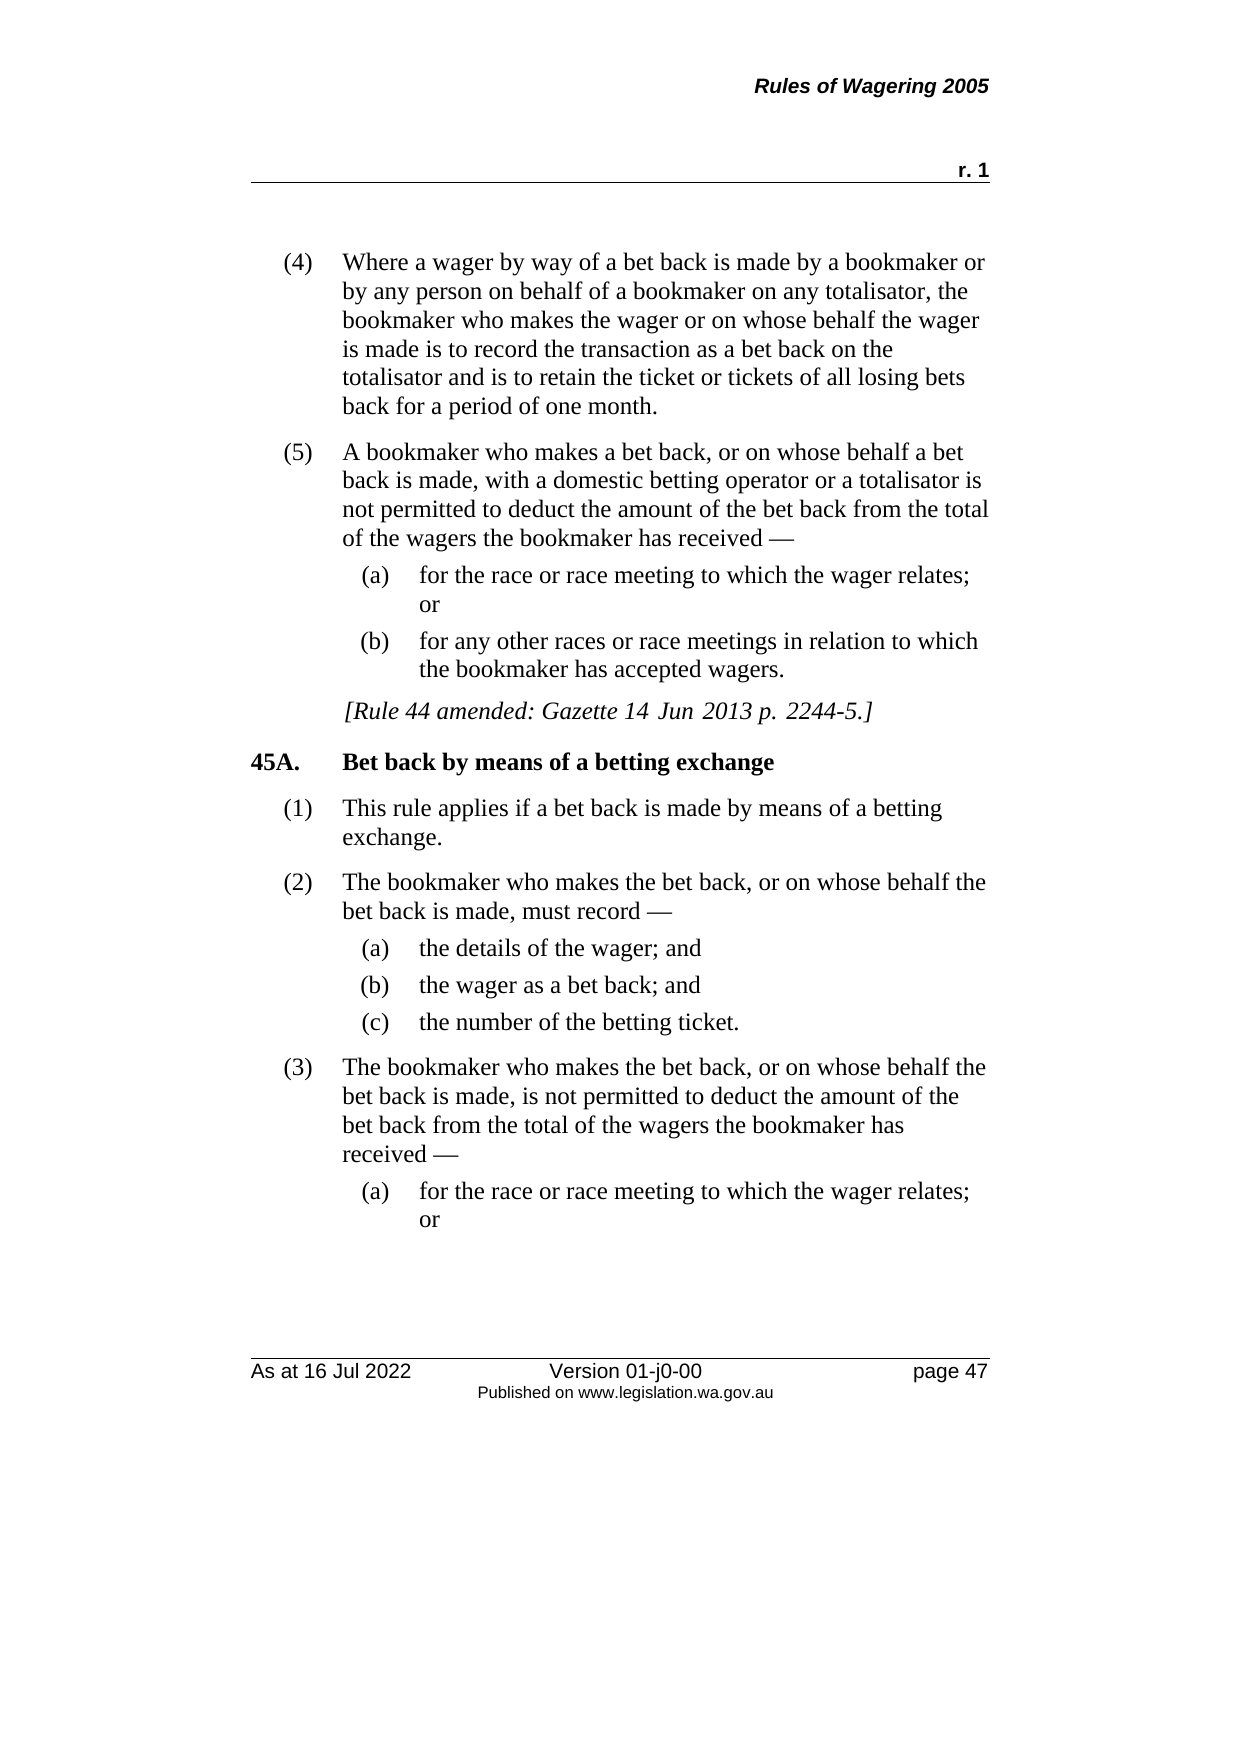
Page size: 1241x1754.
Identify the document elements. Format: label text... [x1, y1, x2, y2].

text (3) The bookmaker who makes the bet back, or on whose behalf the bet back is made, is not permitted to deduct the amount of the bet back from the total of the wagers the bookmaker has received — [251, 1052, 990, 1167]
text (a) for the race or race meeting to which the wager relates; or [251, 560, 990, 617]
text (c) the number of the betting ticket. [251, 1007, 990, 1036]
subtitle 45A. Bet back by means of a betting exchange [251, 747, 990, 776]
text (5) A bookmaker who makes a bet back, or on whose behalf a bet back is made, with a domestic betting operator or a totalisator is not permitted to deduct the amount of the bet back from the total of the wagers the bookmaker has received — [251, 437, 990, 552]
text (b) for any other races or race meetings in relation to which the bookmaker has accepted wagers. [251, 626, 990, 683]
text (b) the wager as a bet back; and [251, 970, 990, 999]
text (1) This rule applies if a bet back is made by means of a betting exchange. [251, 793, 990, 850]
text [Rule 44 amended: Gazette 14 Jun 2013 p. 2244-5.] [251, 696, 990, 724]
text (a) the details of the wager; and [251, 933, 990, 962]
text (2) The bookmaker who makes the bet back, or on whose behalf the bet back is made, must record — [251, 867, 990, 924]
text (4) Where a wager by way of a bet back is made by a bookmaker or by any person on behalf of a bookmaker on any totalisator, the bookmaker who makes the wager or on whose behalf the wager is made is to record the transaction as a bet back on the totalisator and is to retain the ticket or tickets of all losing bets back for a period of one month. [251, 247, 990, 420]
text (a) for the race or race meeting to which the wager relates; or [251, 1176, 990, 1233]
